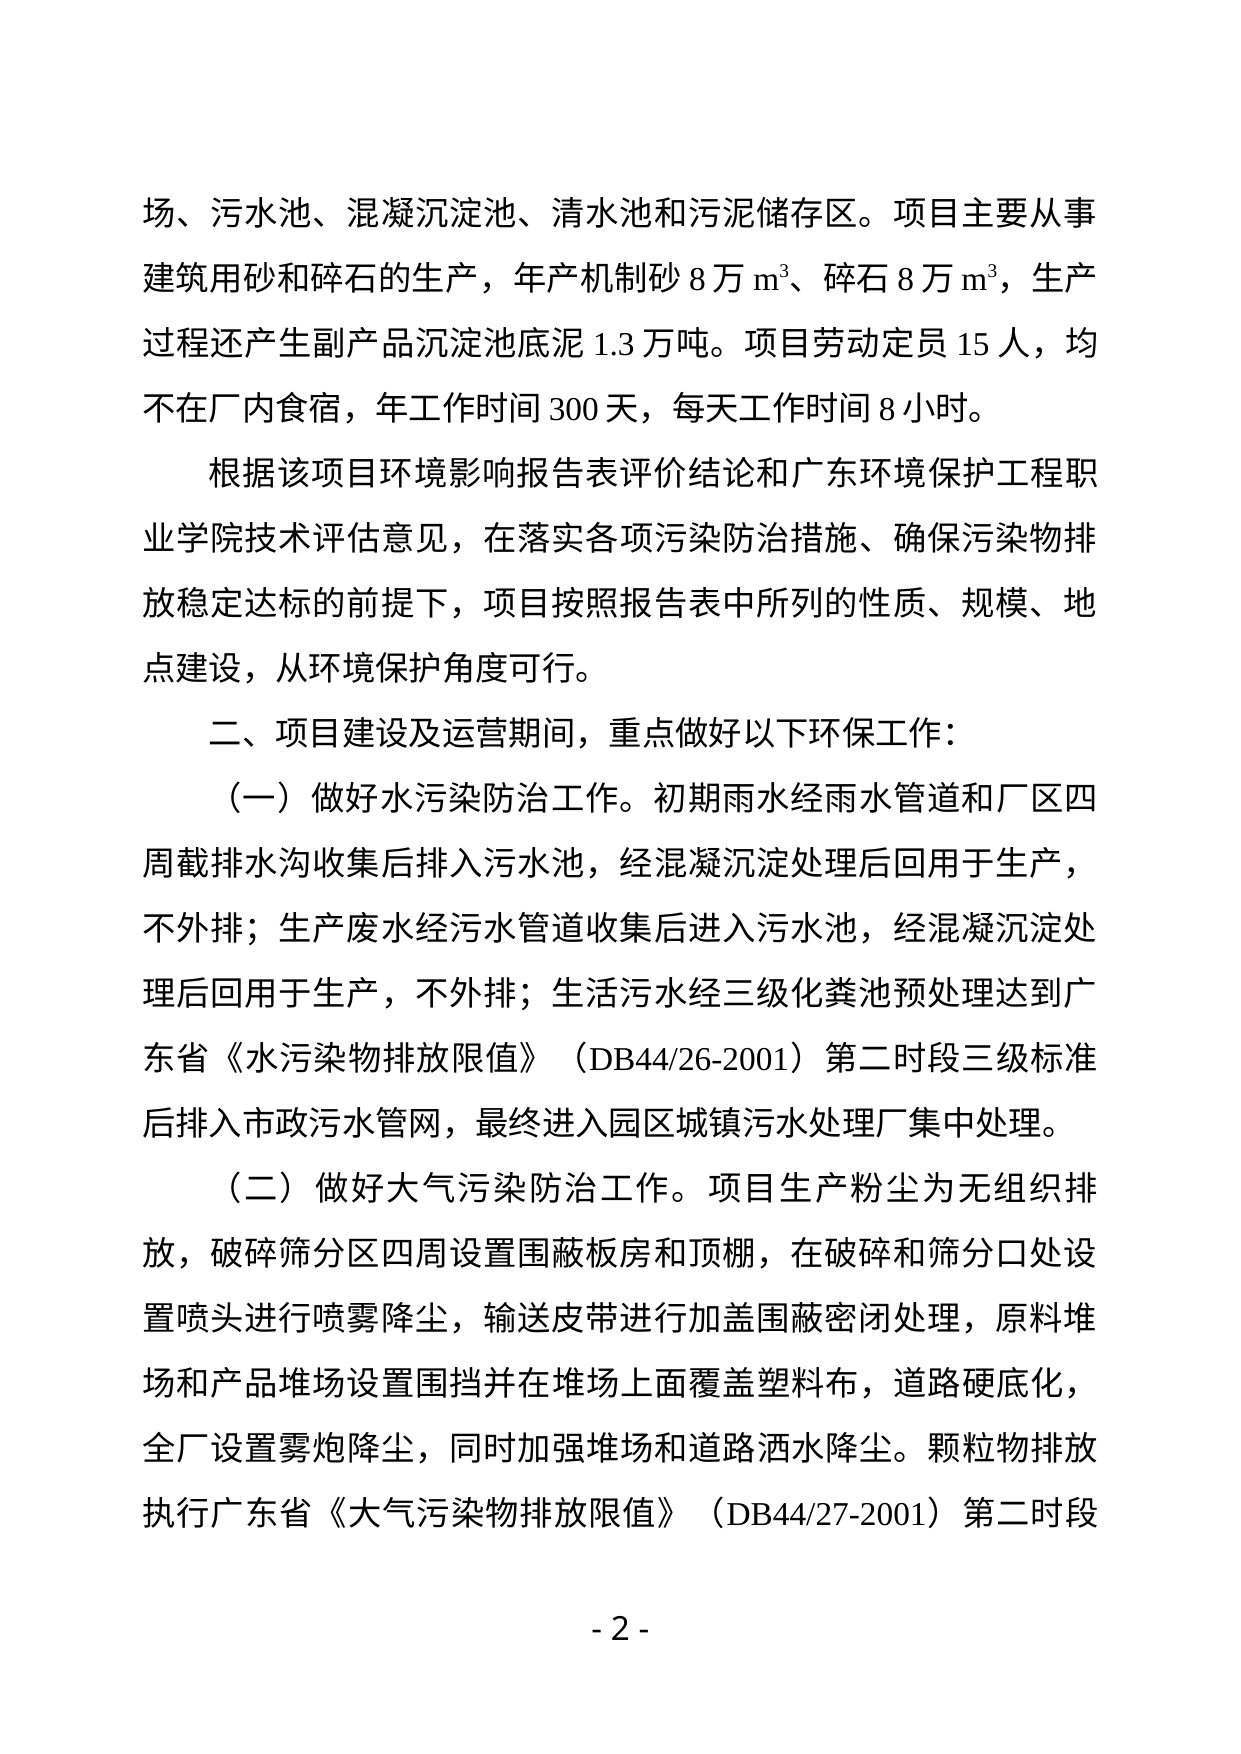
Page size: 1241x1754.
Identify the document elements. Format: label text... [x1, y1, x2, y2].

text 二、项目建设及运营期间，重点做好以下环保工作： [142, 698, 1098, 763]
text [142, 1153, 1098, 1543]
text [142, 178, 1098, 438]
text （一）做好水污染防治工作。初期雨水经雨水管道和厂区四周截排水沟收集后排入污水池，经混凝沉淀处理后回用于生产，不外排；生产废水经污水管道收集后进入污水池，经混凝沉淀处理后回用于生产，不外排；生活污水经三级化粪池预处理达到广东省《水污染物排放限值》（DB44/26-2001）第二时段三级标准后排入市政污水管网，最终进入园区城镇污水处理厂集中处理。 [142, 763, 1098, 1153]
text 根据该项目环境影响报告表评价结论和广东环境保护工程职业学院技术评估意见，在落实各项污染防治措施、确保污染物排放稳定达标的前提下，项目按照报告表中所列的性质、规模、地点建设，从环境保护角度可行。 [142, 438, 1098, 698]
